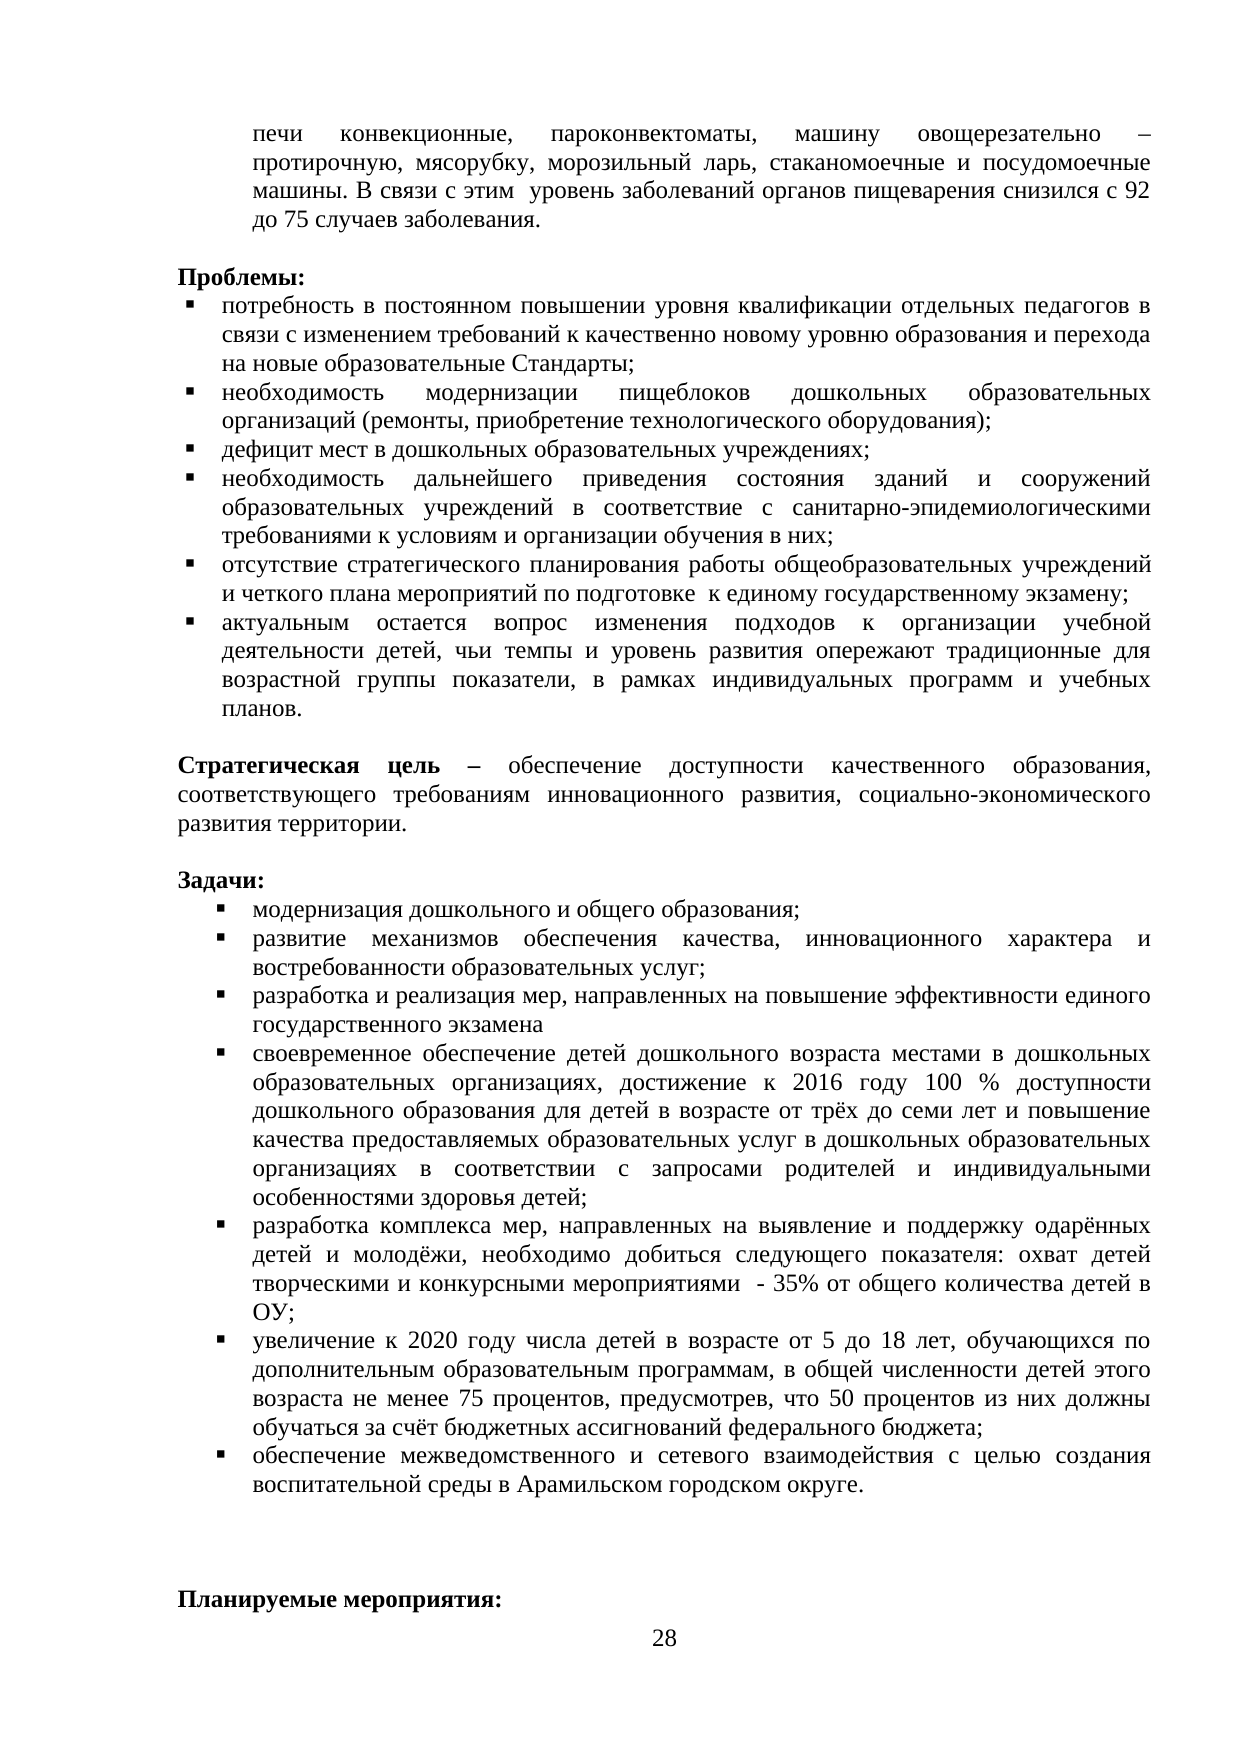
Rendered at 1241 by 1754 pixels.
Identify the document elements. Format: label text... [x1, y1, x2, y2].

list увеличение к 2020 году числа детей в возрасте от 5 до 18 лет, обучающихся по дополнительным образовательным программам, в общей численности детей этого возраста не менее 75 процентов, предусмотрев, что 50 процентов из них должны обучаться за счёт бюджетных ассигнований федерального бюджета; [215, 1326, 1152, 1441]
list необходимость дальнейшего приведения состояния зданий и сооружений образовательных учреждений в соответствие с санитарно-эпидемиологическими требованиями к условиям и организации обучения в них; [184, 463, 1152, 549]
list развитие механизмов обеспечения качества, инновационного характера и востребованности образовательных услуг; [215, 923, 1152, 981]
list модернизация дошкольного и общего образования; [215, 894, 1152, 923]
list потребность в постоянном повышении уровня квалификации отдельных педагогов в связи с изменением требований к качественно новому уровню образования и перехода на новые образовательные Стандарты; [184, 291, 1152, 377]
list необходимость модернизации пищеблоков дошкольных образовательных организаций (ремонты, приобретение технологического оборудования); [184, 377, 1152, 434]
list актуальным остается вопрос изменения подходов к организации учебной деятельности детей, чьи темпы и уровень развития опережают традиционные для возрастной группы показатели, в рамках индивидуальных программ и учебных планов. [184, 607, 1152, 722]
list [215, 118, 1152, 233]
list своевременное обеспечение детей дошкольного возраста местами в дошкольных образовательных организациях, достижение к 2016 году 100 % доступности дошкольного образования для детей в возрасте от трёх до семи лет и повышение качества предоставляемых образовательных услуг в дошкольных образовательных организациях в соответствии с запросами родителей и индивидуальными особенностями здоровья детей; [215, 1038, 1152, 1211]
list обеспечение межведомственного и сетевого взаимодействия с целью создания воспитательной среды в Арамильском городском округе. [215, 1441, 1152, 1498]
list разработка и реализация мер, направленных на повышение эффективности единого государственного экзамена [215, 981, 1152, 1038]
text Проблемы: [177, 262, 1152, 291]
text Стратегическая цель – обеспечение доступности качественного образования, соответствующего требованиям инновационного развития, социально-экономического развития территории. [177, 751, 1152, 837]
list дефицит мест в дошкольных образовательных учреждениях; [184, 434, 1152, 463]
text Задачи: [177, 866, 1152, 894]
list разработка комплекса мер, направленных на выявление и поддержку одарённых детей и молодёжи, необходимо добиться следующего показателя: охват детей творческими и конкурсными мероприятиями - 35% от общего количества детей в ОУ; [215, 1211, 1152, 1326]
list отсутствие стратегического планирования работы общеобразовательных учреждений и четкого плана мероприятий по подготовке к единому государственному экзамену; [184, 549, 1152, 607]
text Планируемые мероприятия: [177, 1584, 1152, 1613]
